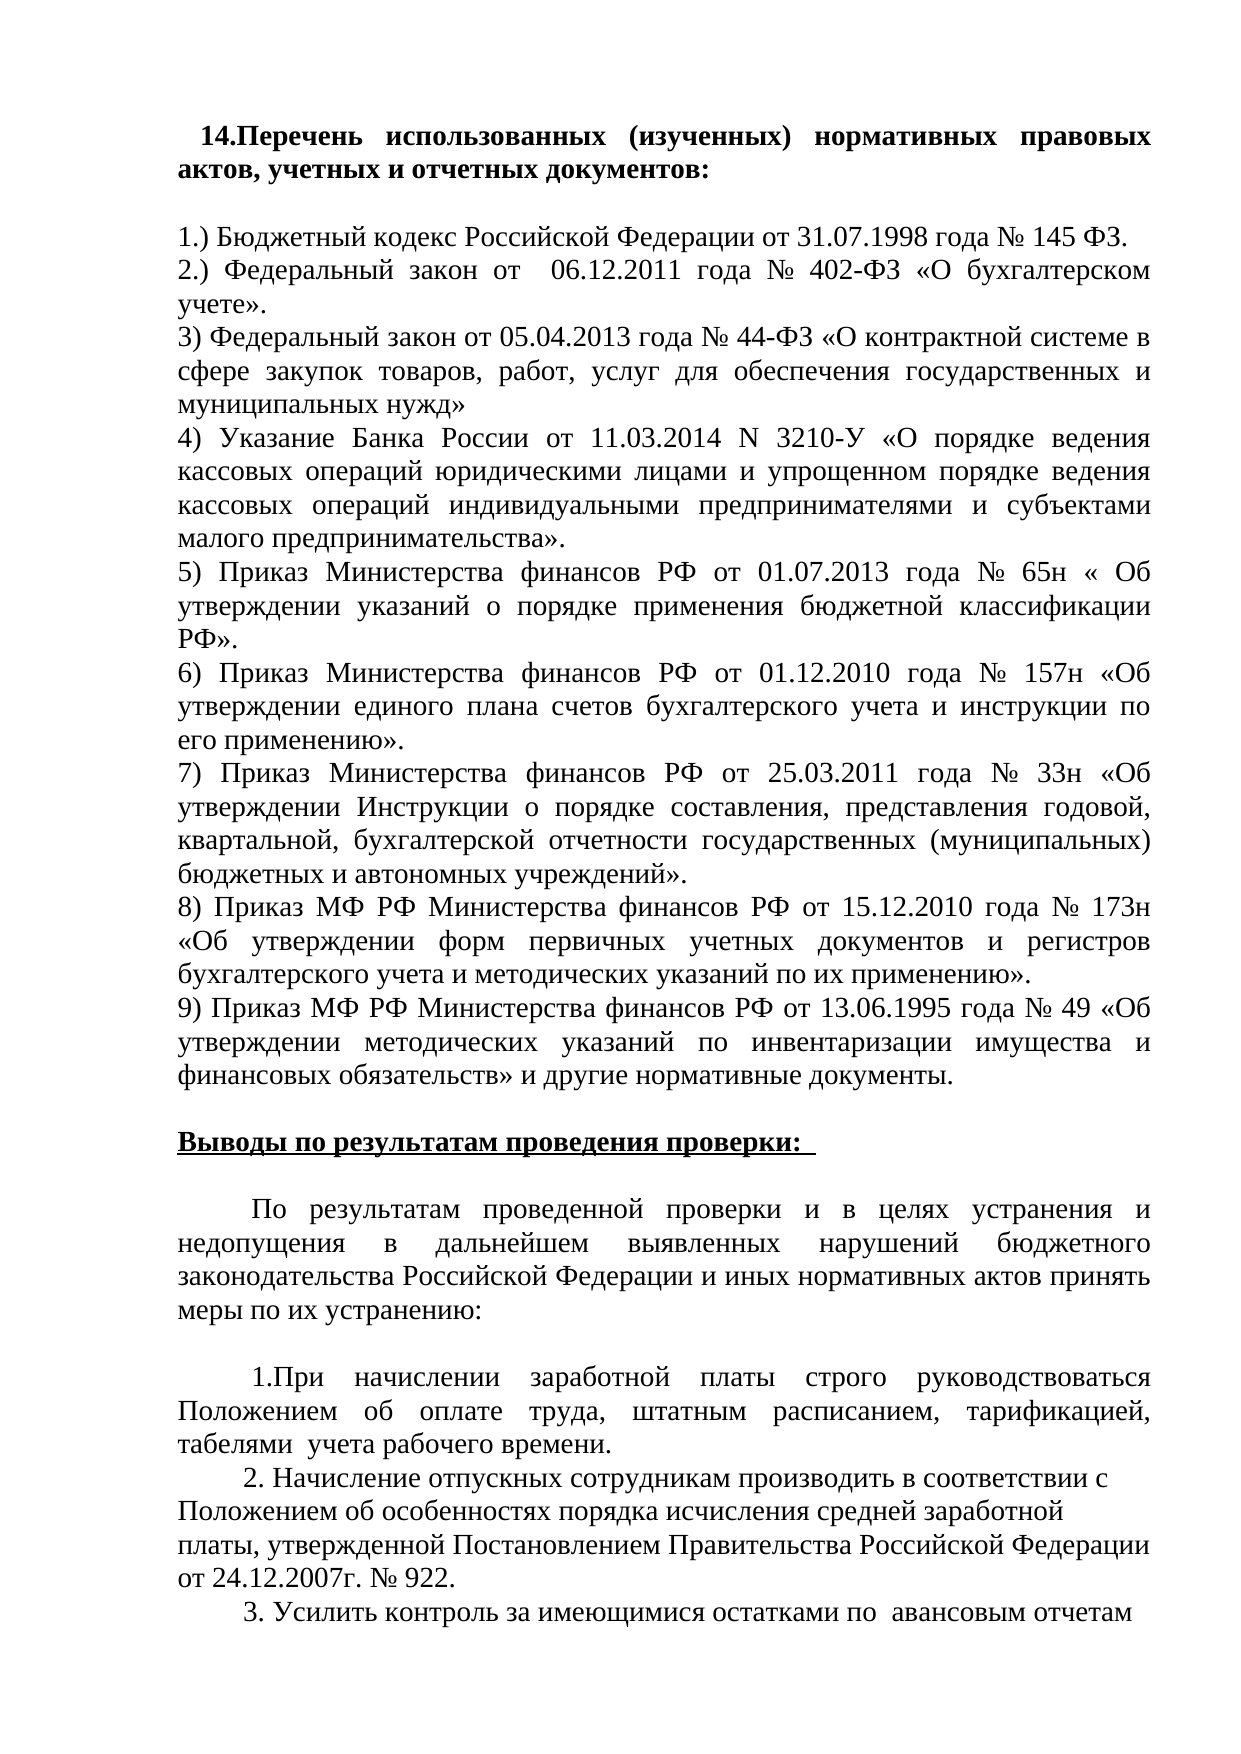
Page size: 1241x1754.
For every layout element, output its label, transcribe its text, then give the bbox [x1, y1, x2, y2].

text По результатам проведенной проверки и в целях устранения и недопущения в дальнейшем выявленных нарушений бюджетного законодательства Российской Федерации и иных нормативных актов принять меры по их устранению: [177, 1191, 1152, 1326]
text 1.) Бюджетный кодекс Российской Федерации от 31.07.1998 года № 145 ФЗ. [177, 219, 1152, 252]
text 2. Начисление отпускных сотрудникам производить в соответствии с Положением об особенностях порядка исчисления средней заработной платы, утвержденной Постановлением Правительства Российской Федерации от 24.12.2007г. № 922. [177, 1460, 1152, 1594]
text 14.Перечень использованных (изученных) нормативных правовых актов, учетных и отчетных документов: [177, 118, 1152, 185]
text Выводы по результатам проведения проверки: [177, 1124, 1152, 1158]
text 9) Приказ МФ РФ Министерства финансов РФ от 13.06.1995 года № 49 «Об утверждении методических указаний по инвентаризации имущества и финансовых обязательств» и другие нормативные документы. [177, 990, 1152, 1091]
text 4) Указание Банка России от 11.03.2014 N 3210-У «О порядке ведения кассовых операций юридическими лицами и упрощенном порядке ведения кассовых операций индивидуальными предпринимателями и субъектами малого предпринимательства». [177, 420, 1152, 554]
text 8) Приказ МФ РФ Министерства финансов РФ от 15.12.2010 года № 173н «Об утверждении форм первичных учетных документов и регистров бухгалтерского учета и методических указаний по их применению». [177, 889, 1152, 990]
text 7) Приказ Министерства финансов РФ от 25.03.2011 года № 33н «Об утверждении Инструкции о порядке составления, представления годовой, квартальной, бухгалтерской отчетности государственных (муниципальных) бюджетных и автономных учреждений». [177, 755, 1152, 889]
text 6) Приказ Министерства финансов РФ от 01.12.2010 года № 157н «Об утверждении единого плана счетов бухгалтерского учета и инструкции по его применению». [177, 655, 1152, 755]
text 2.) Федеральный закон от 06.12.2011 года № 402-ФЗ «О бухгалтерском учете». [177, 252, 1152, 319]
text 3. Усилить контроль за имеющимися остатками по авансовым отчетам [103, 1594, 1152, 1627]
text 3) Федеральный закон от 05.04.2013 года № 44-ФЗ «О контрактной системе в сфере закупок товаров, работ, услуг для обеспечения государственных и муниципальных нужд» [177, 319, 1152, 420]
text 1.При начислении заработной платы строго руководствоваться Положением об оплате труда, штатным расписанием, тарификацией, табелями учета рабочего времени. [177, 1359, 1152, 1460]
text 5) Приказ Министерства финансов РФ от 01.07.2013 года № 65н « Об утверждении указаний о порядке применения бюджетной классификации РФ». [177, 554, 1152, 655]
